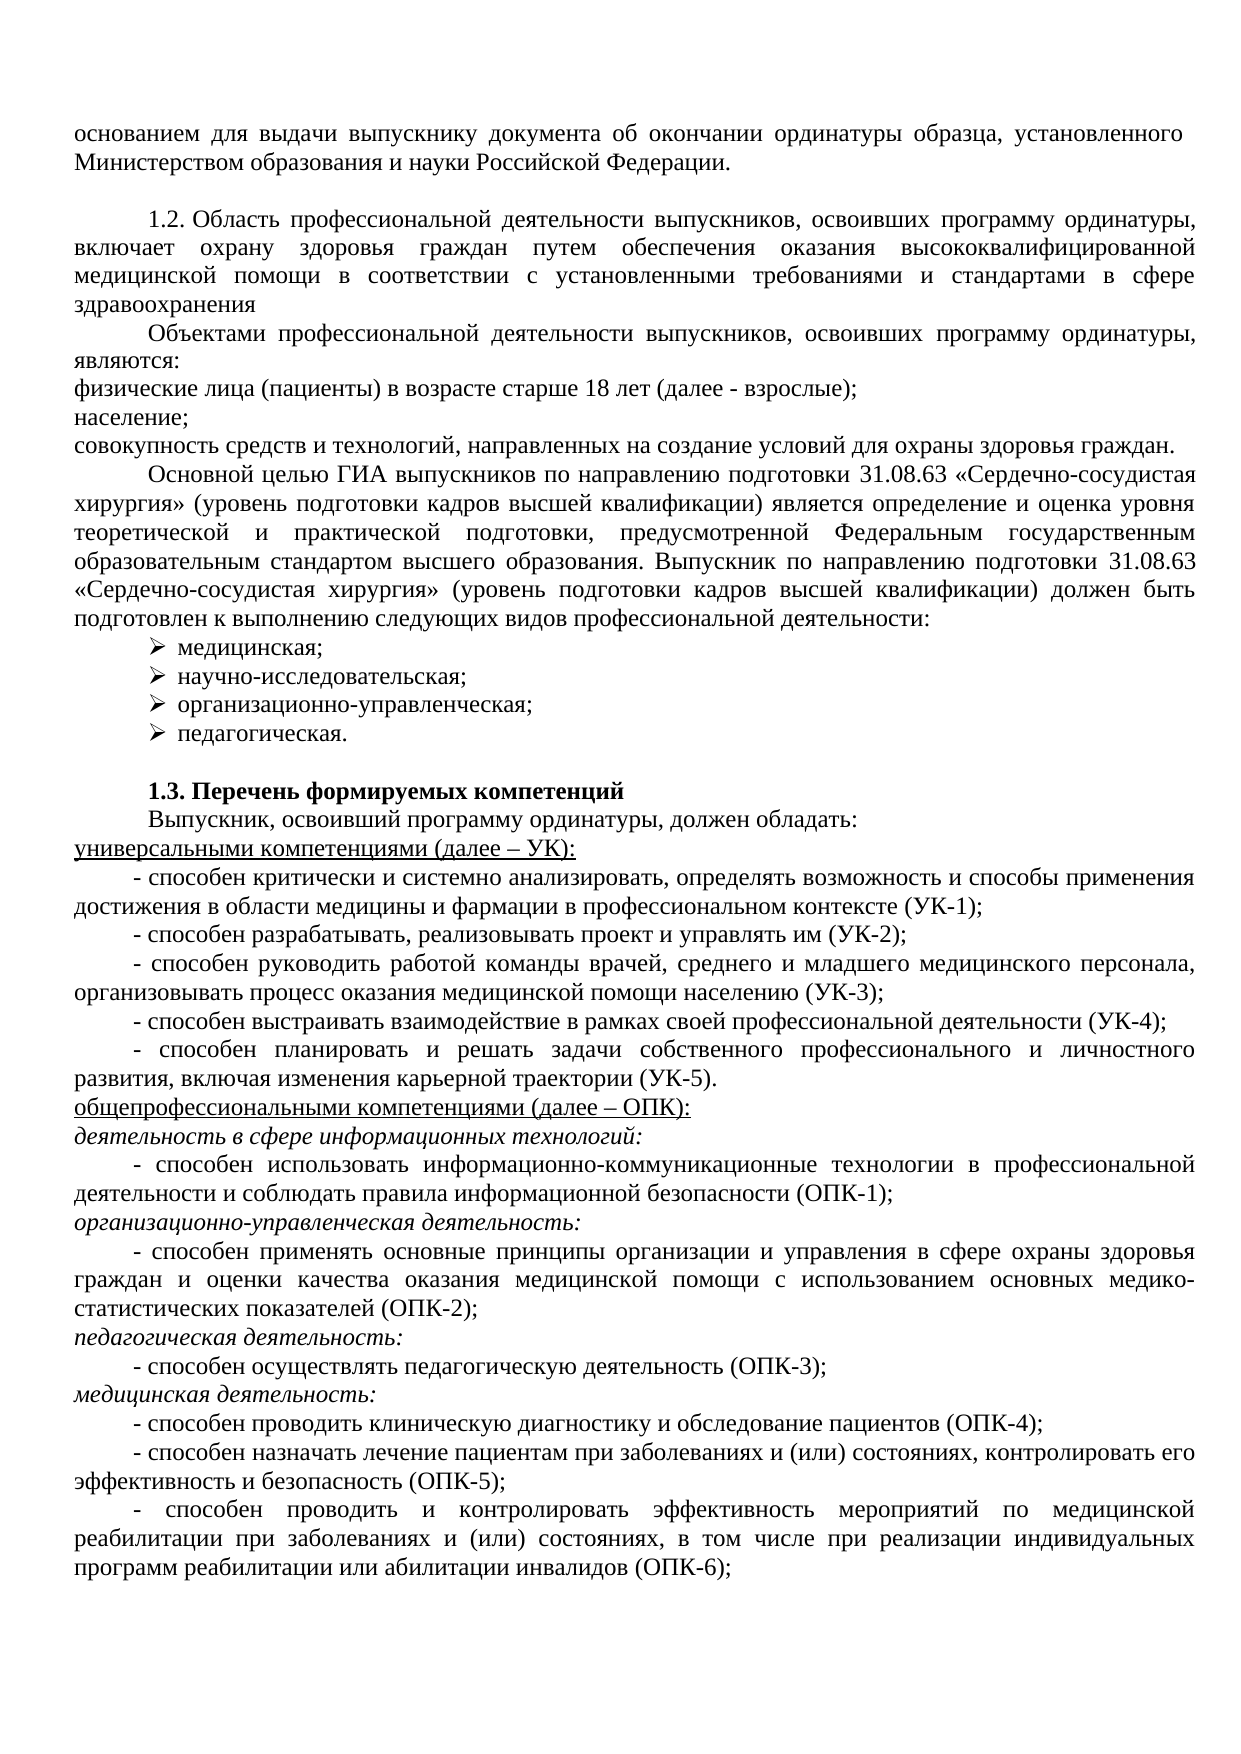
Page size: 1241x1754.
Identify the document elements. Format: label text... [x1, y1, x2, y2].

text - способен разрабатывать, реализовывать проект и управлять им (УК-2); [74, 919, 1196, 948]
text физические лица (пациенты) в возрасте старше 18 лет (далее - взрослые); [74, 374, 1196, 402]
text совокупность средств и технологий, направленных на создание условий для охраны здоровья граждан. [74, 431, 1196, 459]
text - способен планировать и решать задачи собственного профессионального и личностного развития, включая изменения карьерной траектории (УК-5). [74, 1034, 1196, 1092]
list педагогическая. [148, 718, 1196, 747]
text - способен выстраивать взаимодействие в рамках своей профессиональной деятельности (УК-4); [74, 1006, 1196, 1034]
text деятельность в сфере информационных технологий: [74, 1121, 1196, 1149]
list медицинская; [148, 632, 1196, 661]
list научно-исследовательская; [148, 661, 1196, 689]
text - способен критически и системно анализировать, определять возможность и способы применения достижения в области медицины и фармации в профессиональном контексте (УК-1); [74, 862, 1196, 919]
text универсальными компетенциями (далее – УК): [74, 833, 1196, 862]
text - способен использовать информационно-коммуникационные технологии в профессиональной деятельности и соблюдать правила информационной безопасности (ОПК-1); [74, 1149, 1196, 1207]
text педагогическая деятельность: [74, 1322, 1196, 1351]
text - способен проводить клиническую диагностику и обследование пациентов (ОПК-4); [74, 1408, 1196, 1437]
text Выпускник, освоивший программу ординатуры, должен обладать: [74, 804, 1196, 833]
text - способен руководить работой команды врачей, среднего и младшего медицинского персонала, организовывать процесс оказания медицинской помощи населению (УК-3); [74, 948, 1196, 1006]
list Область профессиональной деятельности выпускников, освоивших программу ординатуры, включает охрану здоровья граждан путем обеспечения оказания высококвалифицированной медицинской помощи в соответствии с установленными требованиями и стандартами в сфере здравоохранения [74, 204, 1196, 317]
text - способен назначать лечение пациентам при заболеваниях и (или) состояниях, контролировать его эффективность и безопасность (ОПК-5); [74, 1437, 1196, 1494]
text 1.3. Перечень формируемых компетенций [74, 776, 1196, 804]
text Основной целью ГИА выпускников по направлению подготовки 31.08.63 «Сердечно-сосудистая хирургия» (уровень подготовки кадров высшей квалификации) является определение и оценка уровня теоретической и практической подготовки, предусмотренной Федеральным государственным образовательным стандартом высшего образования. Выпускник по направлению подготовки 31.08.63 «Сердечно-сосудистая хирургия» (уровень подготовки кадров высшей квалификации) должен быть подготовлен к выполнению следующих видов профессиональной деятельности: [74, 459, 1196, 632]
text медицинская деятельность: [74, 1379, 1196, 1408]
text - способен осуществлять педагогическую деятельность (ОПК-3); [74, 1351, 1196, 1379]
text население; [74, 402, 1196, 431]
list организационно-управленческая; [148, 689, 1196, 718]
text организационно-управленческая деятельность: [74, 1207, 1196, 1236]
text Объектами профессиональной деятельности выпускников, освоивших программу ординатуры, являются: [74, 319, 1196, 374]
text общепрофессиональными компетенциями (далее – ОПК): [74, 1092, 1196, 1121]
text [74, 118, 1184, 176]
text - способен применять основные принципы организации и управления в сфере охраны здоровья граждан и оценки качества оказания медицинской помощи с использованием основных медико-статистических показателей (ОПК-2); [74, 1236, 1196, 1322]
text - способен проводить и контролировать эффективность мероприятий по медицинской реабилитации при заболеваниях и (или) состояниях, в том числе при реализации индивидуальных программ реабилитации или абилитации инвалидов (ОПК-6); [74, 1494, 1196, 1581]
